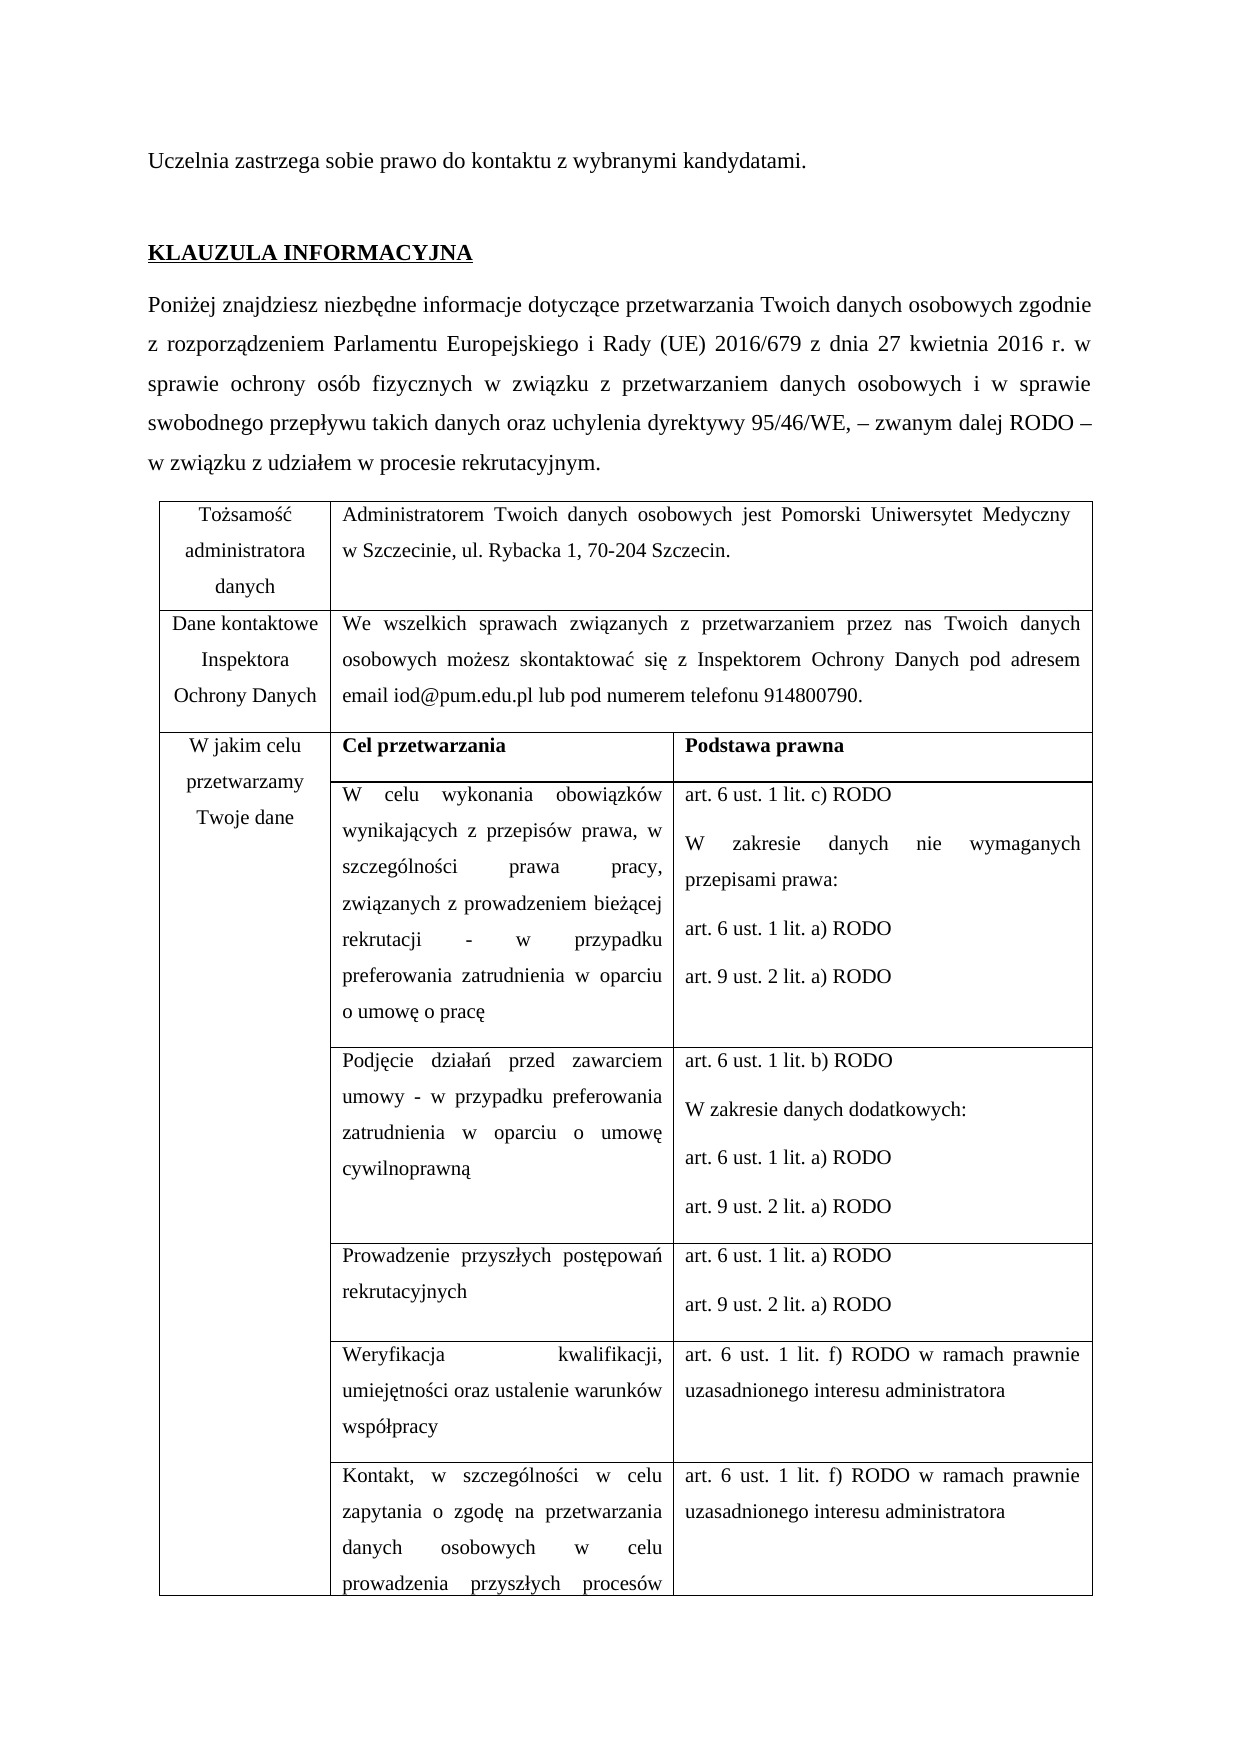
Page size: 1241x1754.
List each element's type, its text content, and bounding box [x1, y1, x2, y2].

table_cell W celu wykonania obowiązków wynikających z przepisów prawa, w szczególności prawa pracy, związanych z prowadzeniem bieżącej rekrutacji - w przypadku preferowania zatrudnienia w oparciu o umowę o pracę [331, 783, 673, 1047]
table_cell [331, 1463, 673, 1595]
table_cell Dane kontaktowe Inspektora Ochrony Danych [160, 611, 330, 732]
text KLAUZULA INFORMACYJNA [148, 239, 1093, 265]
table_cell Podstawa prawna [674, 733, 1092, 781]
table_header Tożsamość administratora danych [160, 502, 330, 610]
table_cell Cel przetwarzania [331, 733, 673, 781]
table_cell Prowadzenie przyszłych postępowań rekrutacyjnych [331, 1244, 673, 1341]
table_cell art. 6 ust. 1 lit. a) RODO art. 9 ust. 2 lit. a) RODO [674, 1244, 1092, 1341]
table_cell art. 6 ust. 1 lit. b) RODO W zakresie danych dodatkowych: art. 6 ust. 1 lit. a) RODO art. 9 ust. 2 lit. a) RODO [674, 1048, 1092, 1242]
text Uczelnia zastrzega sobie prawo do kontaktu z wybranymi kandydatami. [148, 148, 1093, 174]
table_cell W jakim celu przetwarzamy Twoje dane [160, 733, 330, 1595]
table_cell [674, 1463, 1092, 1595]
table_cell art. 6 ust. 1 lit. c) RODO W zakresie danych nie wymaganych przepisami prawa: art. 6 ust. 1 lit. a) RODO art. 9 ust. 2 lit. a) RODO [674, 783, 1092, 1047]
table_cell art. 6 ust. 1 lit. f) RODO w ramach prawnie uzasadnionego interesu administratora [674, 1342, 1092, 1462]
table_header Administratorem Twoich danych osobowych jest Pomorski Uniwersytet Medyczny w Szczecinie, ul. Rybacka 1, 70-204 Szczecin. [331, 502, 1092, 610]
text Poniżej znajdziesz niezbędne informacje dotyczące przetwarzania Twoich danych osobowych zgodnie z rozporządzeniem Parlamentu Europejskiego i Rady (UE) 2016/679 z dnia 27 kwietnia 2016 r. w sprawie ochrony osób fizycznych w związku z przetwarzaniem danych osobowych i w sprawie swobodnego przepływu takich danych oraz uchylenia dyrektywy 95/46/WE, – zwanym dalej RODO – w związku z udziałem w procesie rekrutacyjnym. [148, 291, 1093, 475]
table_cell We wszelkich sprawach związanych z przetwarzaniem przez nas Twoich danych osobowych możesz skontaktować się z Inspektorem Ochrony Danych pod adresem email iod@pum.edu.pl lub pod numerem telefonu 914800790. [331, 611, 1092, 732]
table_cell Weryfikacja kwalifikacji, umiejętności oraz ustalenie warunków współpracy [331, 1342, 673, 1462]
table_cell Podjęcie działań przed zawarciem umowy - w przypadku preferowania zatrudnienia w oparciu o umowę cywilnoprawną [331, 1048, 673, 1242]
